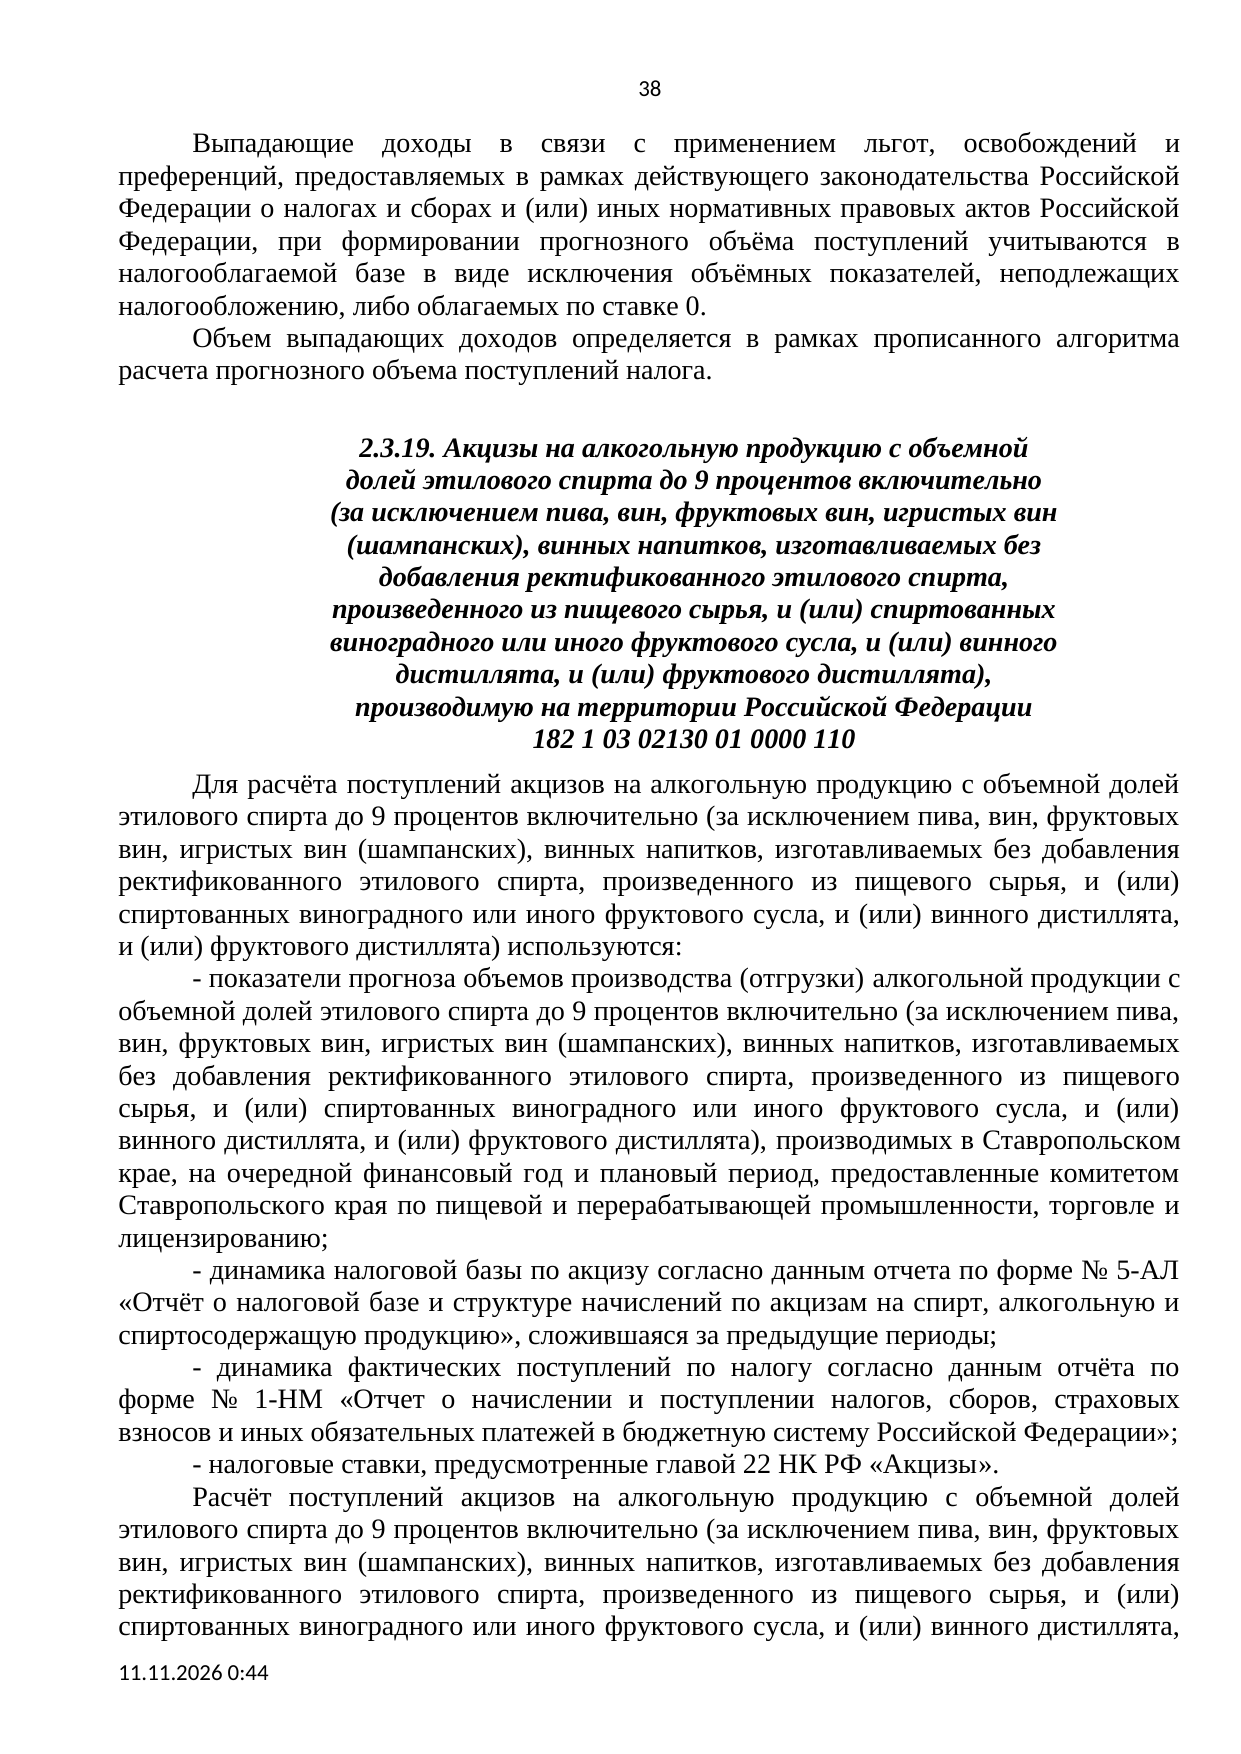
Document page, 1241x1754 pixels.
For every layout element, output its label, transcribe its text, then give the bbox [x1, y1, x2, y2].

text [118, 1480, 1181, 1642]
text - динамика налоговой базы по акцизу согласно данным отчета по форме № 5-АЛ «Отчёт о налоговой базе и структуре начислений по акцизам на спирт, алкогольную и спиртосодержащую продукцию», сложившаяся за предыдущие периоды; [118, 1253, 1181, 1350]
text Для расчёта поступлений акцизов на алкогольную продукцию с объемной долей этилового спирта до 9 процентов включительно (за исключением пива, вин, фруктовых вин, игристых вин (шампанских), винных напитков, изготавливаемых без добавления ректификованного этилового спирта, произведенного из пищевого сырья, и (или) спиртованных виноградного или иного фруктового сусла, и (или) винного дистиллята, и (или) фруктового дистиллята) используются: [118, 767, 1181, 961]
text Выпадающие доходы в связи с применением льгот, освобождений и преференций, предоставляемых в рамках действующего законодательства Российской Федерации о налогах и сборах и (или) иных нормативных правовых актов Российской Федерации, при формировании прогнозного объёма поступлений учитываются в налогооблагаемой базе в виде исключения объёмных показателей, неподлежащих налогообложению, либо облагаемых по ставке 0. [118, 127, 1181, 321]
text - динамика фактических поступлений по налогу согласно данным отчёта по форме № 1-НМ «Отчет о начислении и поступлении налогов, сборов, страховых взносов и иных обязательных платежей в бюджетную систему Российской Федерации»; [118, 1350, 1181, 1447]
text - показатели прогноза объемов производства (отгрузки) алкогольной продукции с объемной долей этилового спирта до 9 процентов включительно (за исключением пива, вин, фруктовых вин, игристых вин (шампанских), винных напитков, изготавливаемых без добавления ректификованного этилового спирта, произведенного из пищевого сырья, и (или) спиртованных виноградного или иного фруктового сусла, и (или) винного дистиллята, и (или) фруктового дистиллята), производимых в Ставропольском крае, на очередной финансовый год и плановый период, предоставленные комитетом Ставропольского края по пищевой и перерабатывающей промышленности, торговле и лицензированию; [118, 961, 1181, 1253]
text Объем выпадающих доходов определяется в рамках прописанного алгоритма расчета прогнозного объема поступлений налога. [118, 321, 1181, 386]
text - налоговые ставки, предусмотренные главой 22 НК РФ «Акцизы». [118, 1447, 1181, 1480]
subtitle 2.3.19. Акцизы на алкогольную продукцию с объемной долей этилового спирта до 9 процентов включительно (за исключением пива, вин, фруктовых вин, игристых вин (шампанских), винных напитков, изготавливаемых без добавления ректификованного этилового спирта, произведенного из пищевого сырья, и (или) спиртованных виноградного или иного фруктового сусла, и (или) винного дистиллята, и (или) фруктового дистиллята), производимую на территории Российской Федерации 182 1 03 02130 01 0000 110 [325, 431, 1063, 754]
